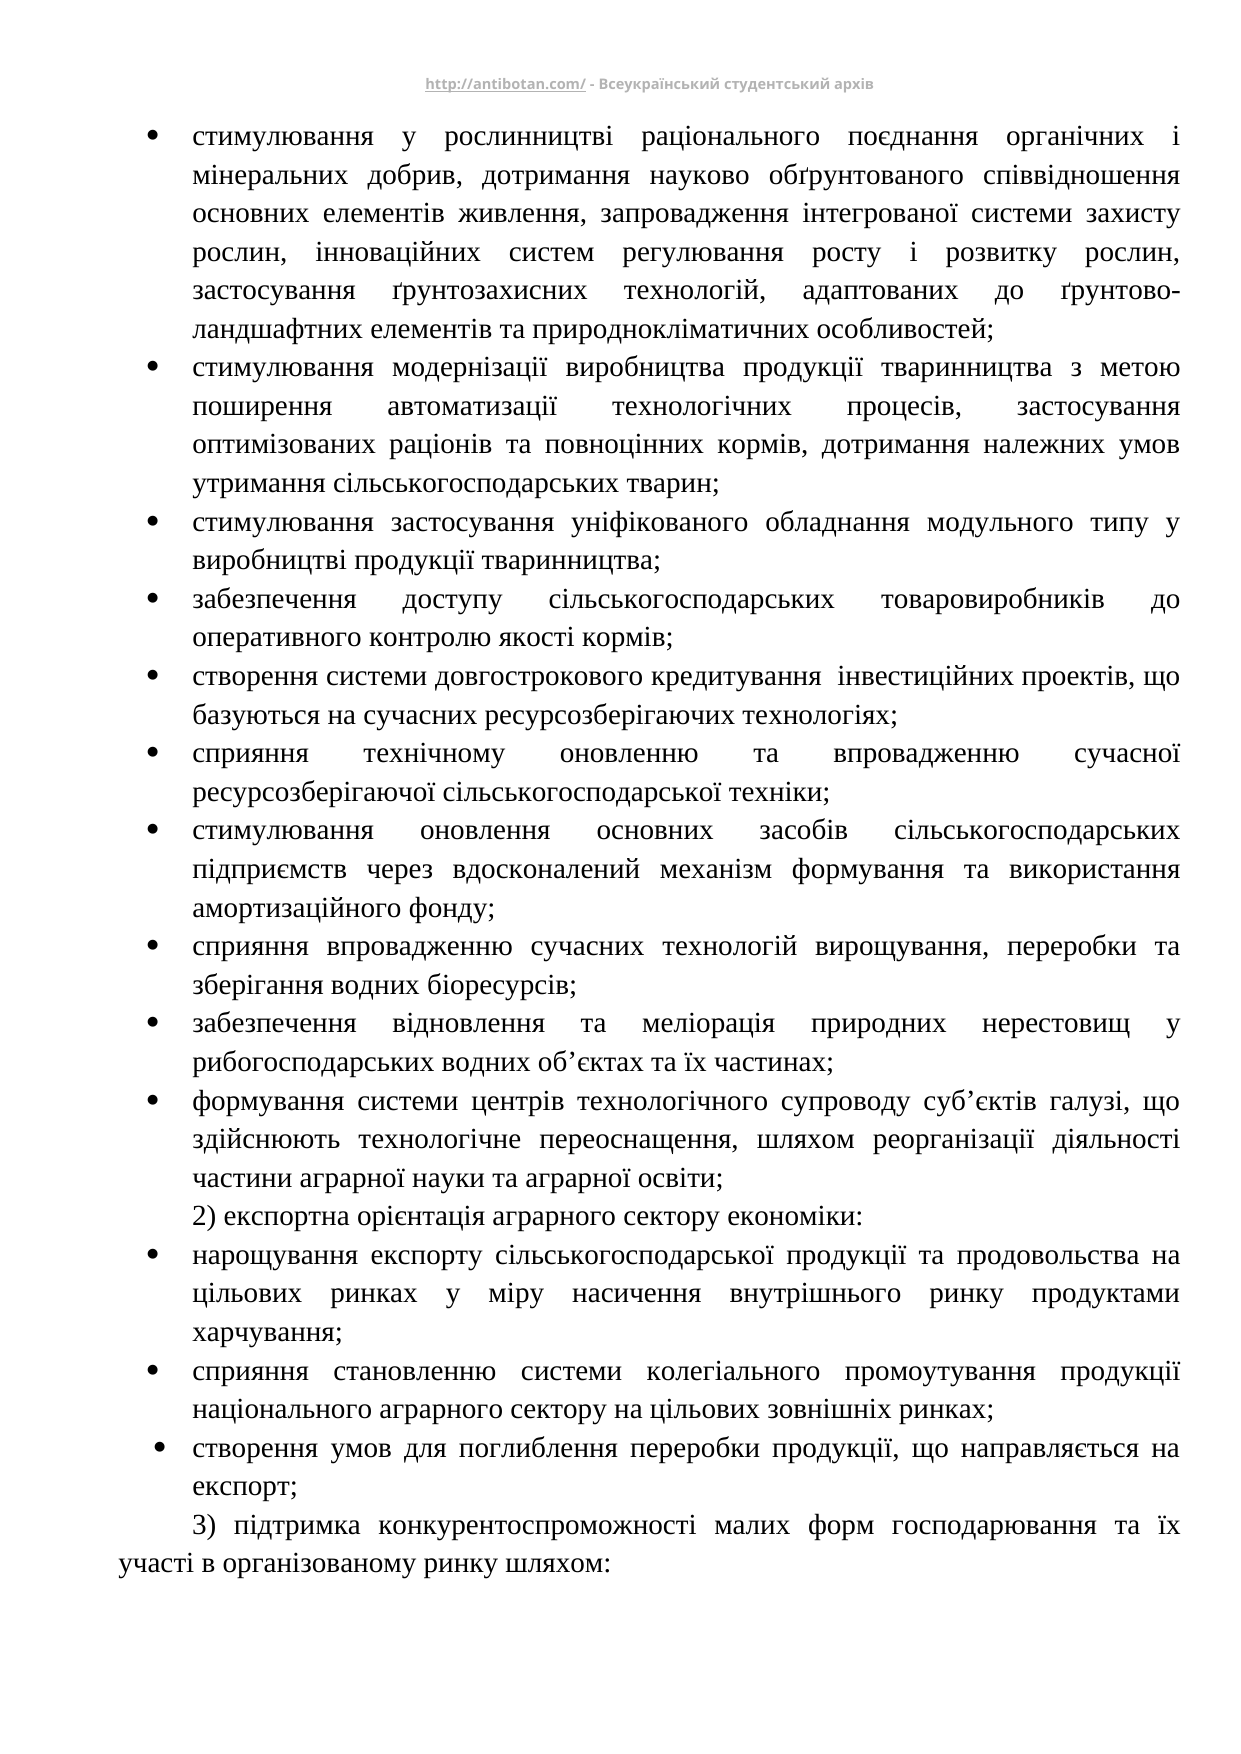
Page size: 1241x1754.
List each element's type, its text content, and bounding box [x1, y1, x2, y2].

list стимулювання модернізації виробництва продукції тваринництва з метою поширення автоматизації технологічних процесів, застосування оптимізованих раціонів та повноцінних кормів, дотримання належних умов утримання сільськогосподарських тварин; [148, 349, 1181, 499]
list стимулювання оновлення основних засобів сільськогосподарських підприємств через вдосконалений механізм формування та використання амортизаційного фонду; [148, 812, 1181, 923]
text 3) підтримка конкурентоспроможності малих форм господарювання та їх участі в організованому ринку шляхом: [118, 1507, 1181, 1579]
list стимулювання у рослинництві раціонального поєднання органічних і мінеральних добрив, дотримання науково обґрунтованого співвідношення основних елементів живлення, запровадження інтегрованої системи захисту рослин, інноваційних систем регулювання росту і розвитку рослин, застосування ґрунтозахисних технологій, адаптованих до ґрунтово-ландшафтних елементів та природнокліматичних особливостей; [148, 118, 1181, 344]
list формування системи центрів технологічного супроводу суб’єктів галузі, що здійснюють технологічне переоснащення, шляхом реорганізації діяльності частини аграрної науки та аграрної освіти; [148, 1083, 1181, 1193]
list стимулювання застосування уніфікованого обладнання модульного типу у виробництві продукції тваринництва; [148, 504, 1181, 576]
list створення системи довгострокового кредитування інвестиційних проектів, що базуються на сучасних ресурсозберігаючих технологіях; [148, 658, 1181, 730]
list створення умов для поглиблення переробки продукції, що направляється на експорт; [154, 1430, 1181, 1502]
list сприяння становленню системи колегіального промоутування продукції національного аграрного сектору на цільових зовнішніх ринках; [148, 1353, 1181, 1425]
list сприяння впровадженню сучасних технологій вирощування, переробки та зберігання водних біоресурсів; [148, 928, 1181, 1000]
list забезпечення доступу сільськогосподарських товаровиробників до оперативного контролю якості кормів; [148, 581, 1181, 653]
list сприяння технічному оновленню та впровадженню сучасної ресурсозберігаючої сільськогосподарської техніки; [148, 735, 1181, 807]
text 2) експортна орієнтація аграрного сектору економіки: [118, 1198, 1181, 1232]
list нарощування експорту сільськогосподарської продукції та продовольства на цільових ринках у міру насичення внутрішнього ринку продуктами харчування; [148, 1237, 1181, 1348]
list забезпечення відновлення та меліорація природних нерестовищ у рибогосподарських водних об’єктах та їх частинах; [148, 1005, 1181, 1078]
